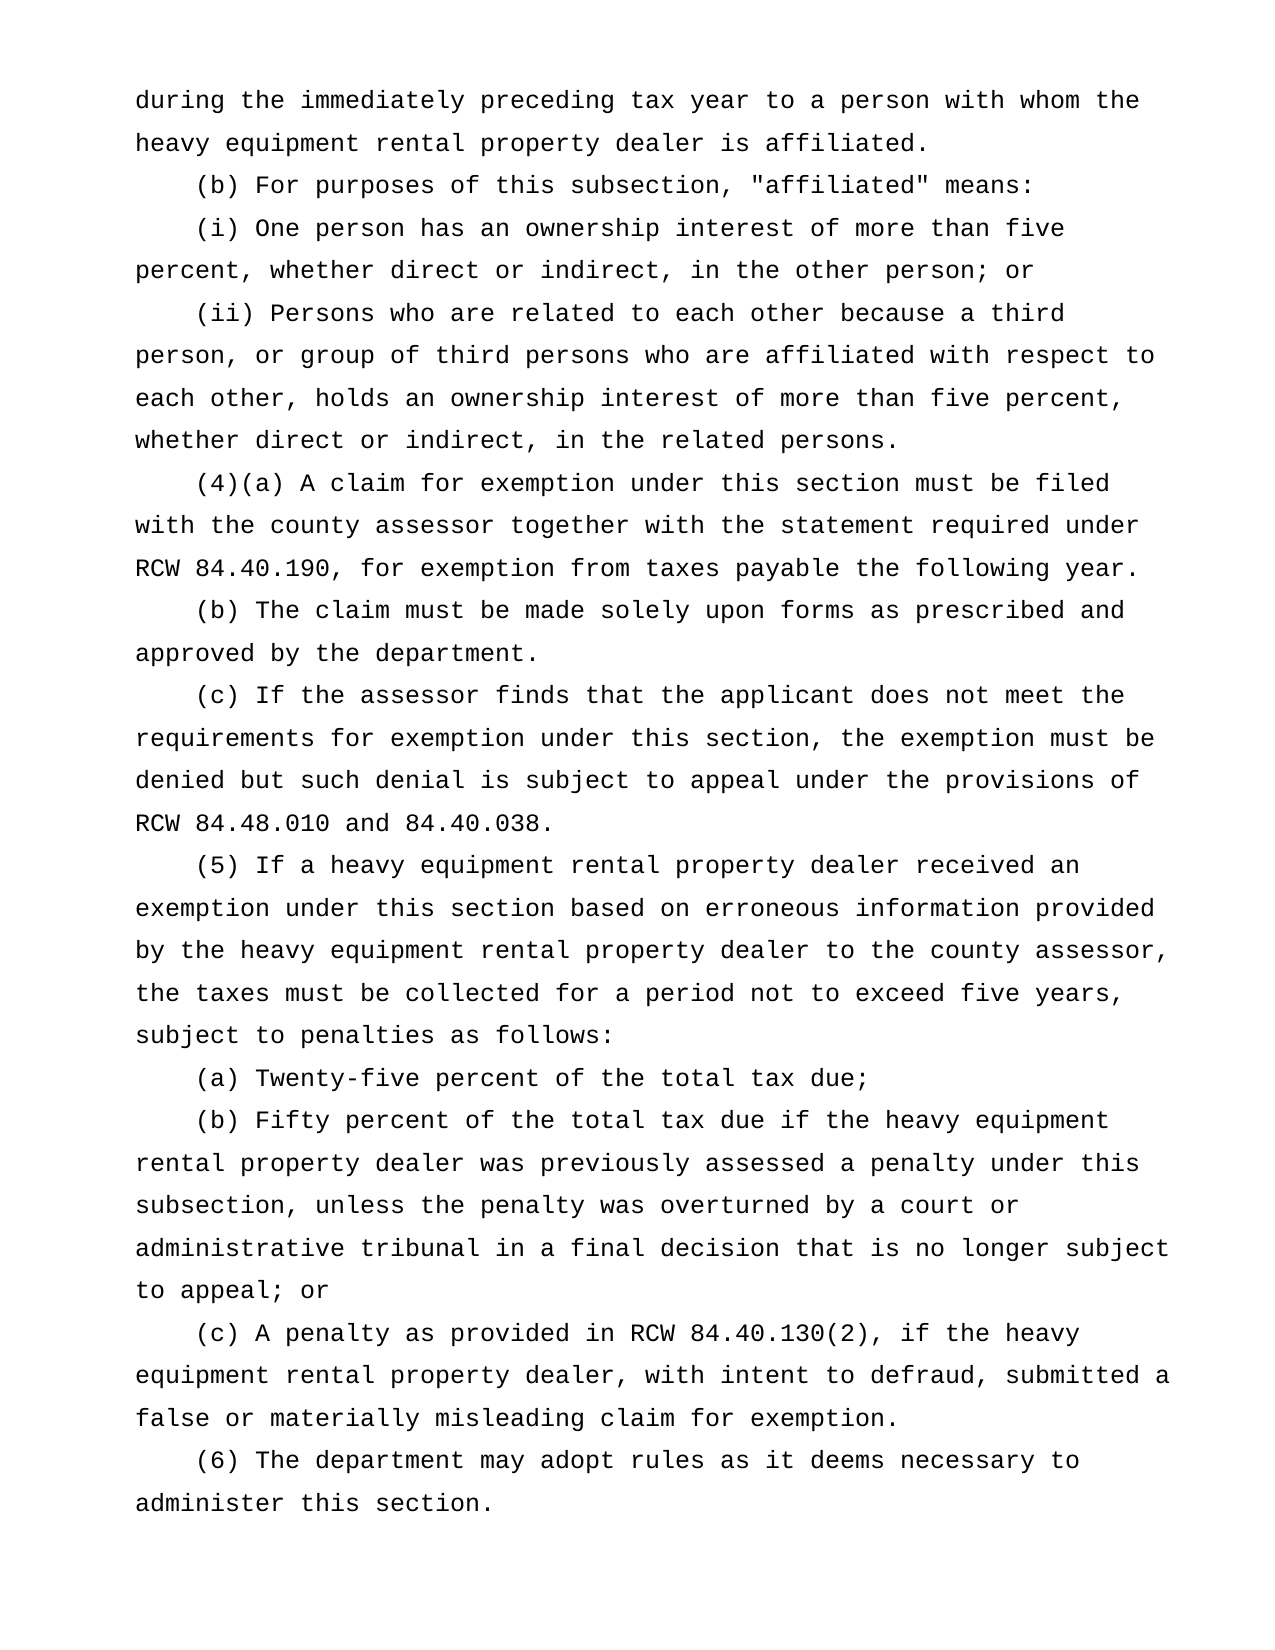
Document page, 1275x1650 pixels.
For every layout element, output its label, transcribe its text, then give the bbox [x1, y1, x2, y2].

text (b) The claim must be made solely upon forms as prescribed and approved by the department. [135, 585, 1170, 670]
text (b) For purposes of this subsection, "affiliated" means: [135, 160, 1170, 202]
text (5) If a heavy equipment rental property dealer received an exemption under this section based on erroneous information provided by the heavy equipment rental property dealer to the county assessor, the taxes must be collected for a period not to exceed five years, subject to penalties as follows: [135, 840, 1170, 1052]
text (b) Fifty percent of the total tax due if the heavy equipment rental property dealer was previously assessed a penalty under this subsection, unless the penalty was overturned by a court or administrative tribunal in a final decision that is no longer subject to appeal; or [135, 1095, 1170, 1307]
text (ii) Persons who are related to each other because a third person, or group of third persons who are affiliated with respect to each other, holds an ownership interest of more than five percent, whether direct or indirect, in the related persons. [135, 287, 1170, 457]
text (i) One person has an ownership interest of more than five percent, whether direct or indirect, in the other person; or [135, 202, 1170, 287]
text (a) Twenty-five percent of the total tax due; [135, 1052, 1170, 1095]
text (4)(a) A claim for exemption under this section must be filed with the county assessor together with the statement required under RCW 84.40.190, for exemption from taxes payable the following year. [135, 457, 1170, 585]
text (6) The department may adopt rules as it deems necessary to administer this section. [135, 1435, 1170, 1520]
text (c) If the assessor finds that the applicant does not meet the requirements for exemption under this section, the exemption must be denied but such denial is subject to appeal under the provisions of RCW 84.48.010 and 84.40.038. [135, 670, 1170, 840]
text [135, 75, 1170, 160]
text (c) A penalty as provided in RCW 84.40.130(2), if the heavy equipment rental property dealer, with intent to defraud, submitted a false or materially misleading claim for exemption. [135, 1307, 1170, 1435]
